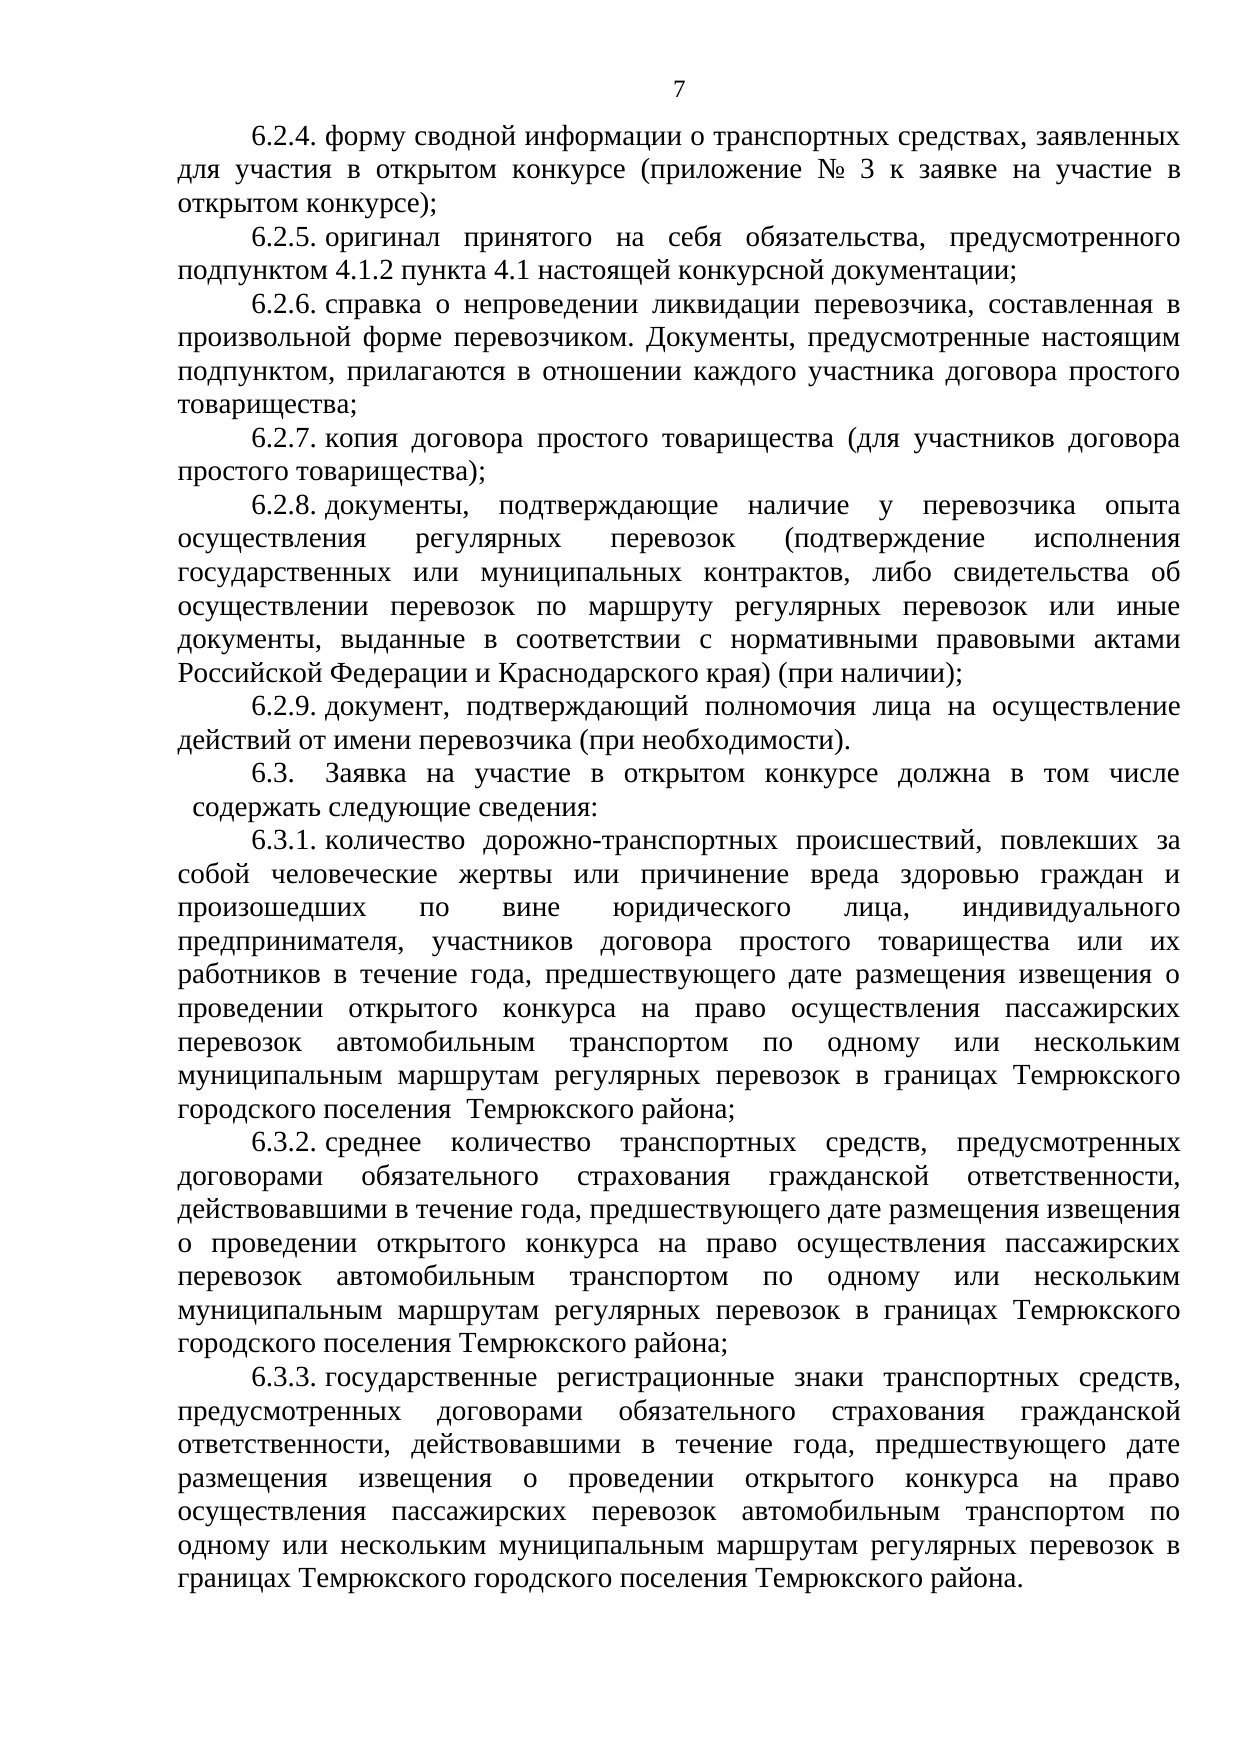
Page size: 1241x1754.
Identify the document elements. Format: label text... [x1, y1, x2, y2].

list оригинал принятого на себя обязательства, предусмотренного подпунктом 4.1.2 пункта 4.1 настоящей конкурсной документации; [177, 219, 1181, 286]
list форму сводной информации о транспортных средствах, заявленных для участия в открытом конкурсе (приложение № 3 к заявке на участие в открытом конкурсе); [177, 118, 1181, 219]
list среднее количество транспортных средств, предусмотренных договорами обязательного страхования гражданской ответственности, действовавшими в течение года, предшествующего дате размещения извещения о проведении открытого конкурса на право осуществления пассажирских перевозок автомобильным транспортом по одному или нескольким муниципальным маршрутам регулярных перевозок в границах Темрюкского городского поселения Темрюкского района; [177, 1124, 1181, 1359]
list Заявка на участие в открытом конкурсе должна в том числе содержать следующие сведения: [192, 755, 1181, 822]
list государственные регистрационные знаки транспортных средств, предусмотренных договорами обязательного страхования гражданской ответственности, действовавшими в течение года, предшествующего дате размещения извещения о проведении открытого конкурса на право осуществления пассажирских перевозок автомобильным транспортом по одному или нескольким муниципальным маршрутам регулярных перевозок в границах Темрюкского городского поселения Темрюкского района. [177, 1359, 1181, 1594]
list документ, подтверждающий полномочия лица на осуществление действий от имени перевозчика (при необходимости). [177, 688, 1181, 755]
list справка о непроведении ликвидации перевозчика, составленная в произвольной форме перевозчиком. Документы, предусмотренные настоящим подпунктом, прилагаются в отношении каждого участника договора простого товарищества; [177, 286, 1181, 420]
list количество дорожно-транспортных происшествий, повлекших за собой человеческие жертвы или причинение вреда здоровью граждан и произошедших по вине юридического лица, индивидуального предпринимателя, участников договора простого товарищества или их работников в течение года, предшествующего дате размещения извещения о проведении открытого конкурса на право осуществления пассажирских перевозок автомобильным транспортом по одному или нескольким муниципальным маршрутам регулярных перевозок в границах Темрюкского городского поселения Темрюкского района; [177, 822, 1181, 1124]
list копия договора простого товарищества (для участников договора простого товарищества); [177, 420, 1181, 487]
list документы, подтверждающие наличие у перевозчика опыта осуществления регулярных перевозок (подтверждение исполнения государственных или муниципальных контрактов, либо свидетельства об осуществлении перевозок по маршруту регулярных перевозок или иные документы, выданные в соответствии с нормативными правовыми актами Российской Федерации и Краснодарского края) (при наличии); [177, 487, 1181, 688]
